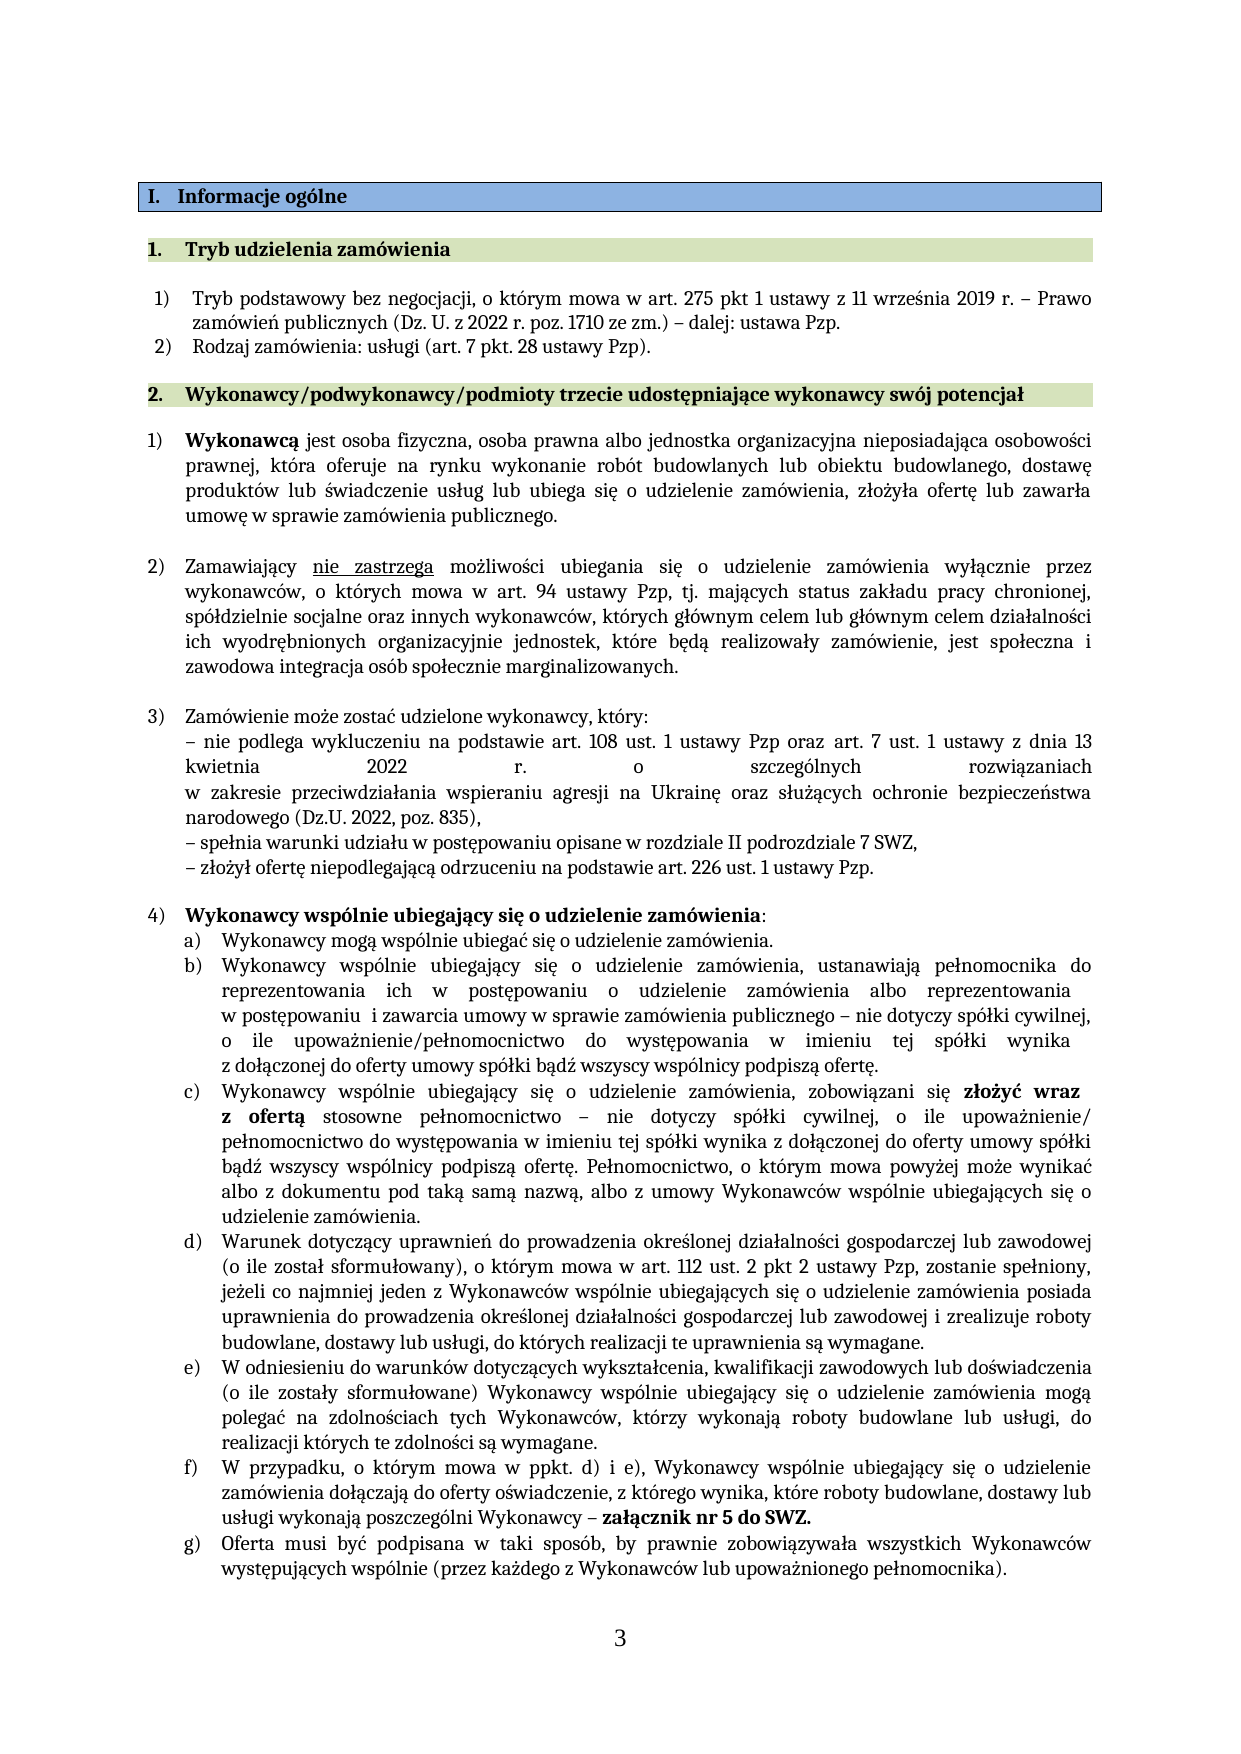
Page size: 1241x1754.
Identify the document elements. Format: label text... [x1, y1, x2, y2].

list Rodzaj zamówienia: usługi (art. 7 pkt. 28 ustawy Pzp). [154, 335, 1093, 359]
list Tryb udzielenia zamówienia [148, 238, 1093, 262]
list Wykonawcą jest osoba fizyczna, osoba prawna albo jednostka organizacyjna nieposiadająca osobowości prawnej, która oferuje na rynku wykonanie robót budowlanych lub obiektu budowlanego, dostawę produktów lub świadczenie usług lub ubiega się o udzielenie zamówienia, złożyła ofertę lub zawarła umowę w sprawie zamówienia publicznego. [148, 429, 1093, 528]
list Tryb podstawowy bez negocjacji, o którym mowa w art. 275 pkt 1 ustawy z 11 września 2019 r. – Prawo zamówień publicznych (Dz. U. z 2022 r. poz. 1710 ze zm.) – dalej: ustawa Pzp. [154, 287, 1093, 335]
list Wykonawcy wspólnie ubiegający się o udzielenie zamówienia, ustanawiają pełnomocnika do reprezentowania ich w postępowaniu o udzielenie zamówienia albo reprezentowania w postępowaniu i zawarcia umowy w sprawie zamówienia publicznego – nie dotyczy spółki cywilnej, o ile upoważnienie/pełnomocnictwo do występowania w imieniu tej spółki wynika z dołączonej do oferty umowy spółki bądź wszyscy wspólnicy podpiszą ofertę. [184, 954, 1093, 1078]
list Zamówienie może zostać udzielone wykonawcy, który: [148, 705, 1093, 729]
list Wykonawcy wspólnie ubiegający się o udzielenie zamówienia: [148, 903, 1093, 927]
text – złożył ofertę niepodlegającą odrzuceniu na podstawie art. 226 ust. 1 ustawy Pzp. [185, 856, 1093, 879]
list Wykonawcy/podwykonawcy/podmioty trzecie udostępniające wykonawcy swój potencjał [148, 383, 1093, 407]
list Zamawiający nie zastrzega możliwości ubiegania się o udzielenie zamówienia wyłącznie przez wykonawców, o których mowa w art. 94 ustawy Pzp, tj. mających status zakładu pracy chronionej, spółdzielnie socjalne oraz innych wykonawców, których głównym celem lub głównym celem działalności ich wyodrębnionych organizacyjnie jednostek, które będą realizowały zamówienie, jest społeczna i zawodowa integracja osób społecznie marginalizowanych. [148, 554, 1093, 679]
list Wykonawcy mogą wspólnie ubiegać się o udzielenie zamówienia. [184, 929, 1093, 953]
text – nie podlega wykluczeniu na podstawie art. 108 ust. 1 ustawy Pzp oraz art. 7 ust. 1 ustawy z dnia 13 kwietnia 2022 r. o szczególnych rozwiązaniach w zakresie przeciwdziałania wspieraniu agresji na Ukrainę oraz służących ochronie bezpieczeństwa narodowego (Dz.U. 2022, poz. 835), [185, 730, 1093, 829]
list W przypadku, o którym mowa w ppkt. d) i e), Wykonawcy wspólnie ubiegający się o udzielenie zamówienia dołączają do oferty oświadczenie, z którego wynika, które roboty budowlane, dostawy lub usługi wykonają poszczególni Wykonawcy – załącznik nr 5 do SWZ. [184, 1456, 1093, 1530]
list Informacje ogólne [139, 183, 1101, 211]
list W odniesieniu do warunków dotyczących wykształcenia, kwalifikacji zawodowych lub doświadczenia (o ile zostały sformułowane) Wykonawcy wspólnie ubiegający się o udzielenie zamówienia mogą polegać na zdolnościach tych Wykonawców, którzy wykonają roboty budowlane lub usługi, do realizacji których te zdolności są wymagane. [184, 1355, 1093, 1455]
list Oferta musi być podpisana w taki sposób, by prawnie zobowiązywała wszystkich Wykonawców występujących wspólnie (przez każdego z Wykonawców lub upoważnionego pełnomocnika). [184, 1531, 1093, 1580]
list Wykonawcy wspólnie ubiegający się o udzielenie zamówienia, zobowiązani się złożyć wraz z ofertą stosowne pełnomocnictwo – nie dotyczy spółki cywilnej, o ile upoważnienie/ pełnomocnictwo do występowania w imieniu tej spółki wynika z dołączonej do oferty umowy spółki bądź wszyscy wspólnicy podpiszą ofertę. Pełnomocnictwo, o którym mowa powyżej może wynikać albo z dokumentu pod taką samą nazwą, albo z umowy Wykonawców wspólnie ubiegających się o udzielenie zamówienia. [184, 1079, 1093, 1229]
list Warunek dotyczący uprawnień do prowadzenia określonej działalności gospodarczej lub zawodowej (o ile został sformułowany), o którym mowa w art. 112 ust. 2 pkt 2 ustawy Pzp, zostanie spełniony, jeżeli co najmniej jeden z Wykonawców wspólnie ubiegających się o udzielenie zamówienia posiada uprawnienia do prowadzenia określonej działalności gospodarczej lub zawodowej i zrealizuje roboty budowlane, dostawy lub usługi, do których realizacji te uprawnienia są wymagane. [184, 1230, 1093, 1354]
text – spełnia warunki udziału w postępowaniu opisane w rozdziale II podrozdziale 7 SWZ, [185, 831, 1093, 854]
